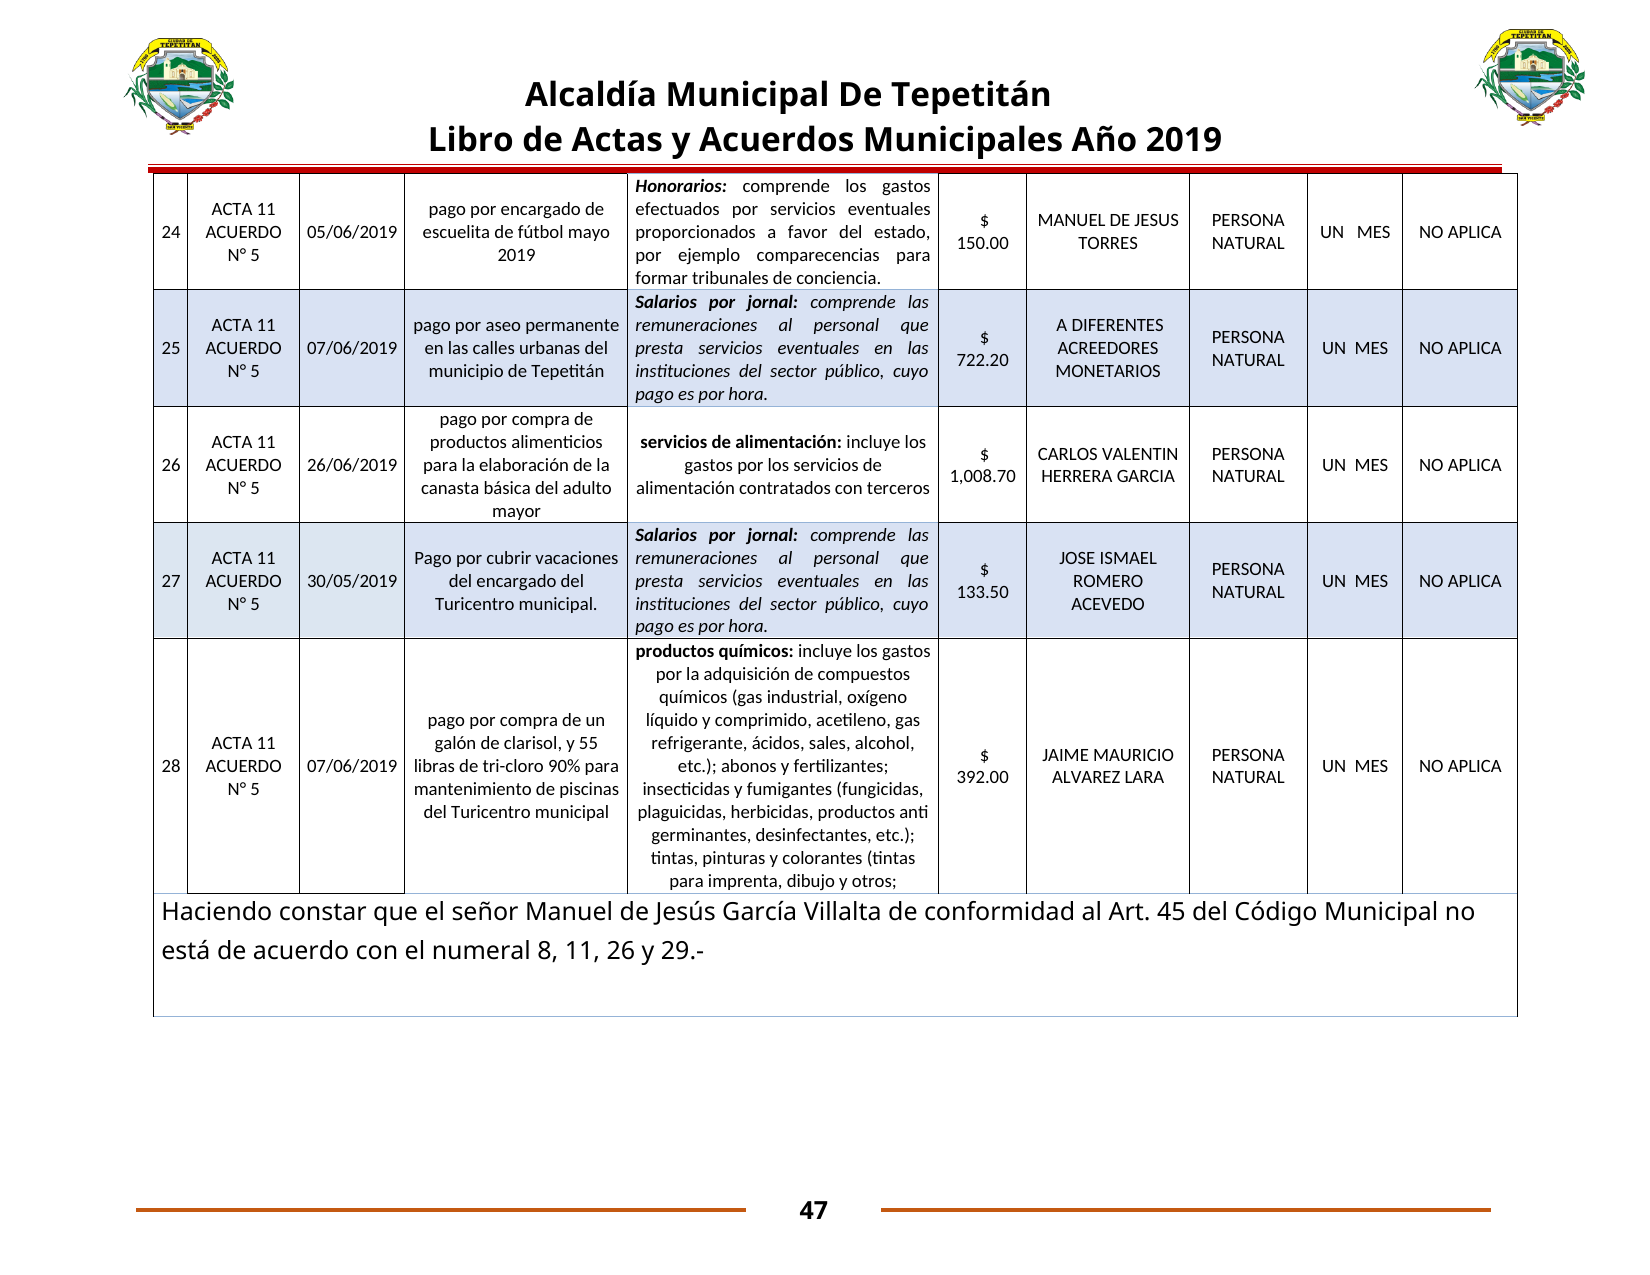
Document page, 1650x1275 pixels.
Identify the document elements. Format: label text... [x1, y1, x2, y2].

table_cell ACTA 11 ACUERDO N° 5 [188, 407, 299, 522]
table_cell UN MES [1308, 174, 1402, 289]
table_cell ACTA 11 ACUERDO N° 5 [188, 639, 299, 893]
table_cell pago por aseo permanente en las calles urbanas del municipio de Tepetitán [405, 290, 627, 406]
table_cell 27 [154, 523, 187, 637]
table_cell pago por compra de productos alimenticios para la elaboración de la canasta básica del adulto mayor [405, 407, 627, 522]
table_cell Haciendo constar que el señor Manuel de Jesús García Villalta de conformidad al Art. 45 del Código Municipal no está de acuerdo con el numeral 8, 11, 26 y 29.- [154, 894, 1517, 1016]
table_cell NO APLICA [1403, 290, 1517, 406]
table_cell ACTA 11 ACUERDO N° 5 [188, 174, 299, 289]
table_cell 28 [154, 639, 187, 893]
table_cell $ 392.00 [939, 639, 1026, 893]
table_cell Salarios por jornal: comprende las remuneraciones al personal que presta servicios eventuales en las instituciones del sector público, cuyo pago es por hora. [628, 290, 938, 406]
table_cell pago por compra de un galón de clarisol, y 55 libras de tri-cloro 90% para mantenimiento de piscinas del Turicentro municipal [405, 639, 627, 893]
table_cell NO APLICA [1403, 523, 1517, 637]
table_cell Honorarios: comprende los gastos efectuados por servicios eventuales proporcionados a favor del estado, por ejemplo comparecencias para formar tribunales de conciencia. [628, 174, 938, 289]
table_cell 25 [154, 290, 187, 406]
table_cell 07/06/2019 [300, 639, 404, 893]
table_cell MANUEL DE JESUS TORRES [1027, 174, 1189, 289]
table_cell PERSONA NATURAL [1190, 290, 1307, 406]
table_cell Pago por cubrir vacaciones del encargado del Turicentro municipal. [405, 523, 627, 637]
table_cell PERSONA NATURAL [1190, 407, 1307, 522]
table_cell $ 133.50 [939, 523, 1026, 637]
picture [122, 38, 234, 135]
table_cell 07/06/2019 [300, 290, 404, 406]
table_cell UN MES [1308, 523, 1402, 637]
table_cell 30/05/2019 [300, 523, 404, 637]
table_cell $ 722.20 [939, 290, 1026, 406]
table_cell JAIME MAURICIO ALVAREZ LARA [1027, 639, 1189, 893]
table_cell PERSONA NATURAL [1190, 639, 1307, 893]
table_cell NO APLICA [1403, 174, 1517, 289]
table_cell NO APLICA [1403, 407, 1517, 522]
table_cell ACTA 11 ACUERDO N° 5 [188, 290, 299, 406]
table_cell ACTA 11 ACUERDO N° 5 [188, 523, 299, 637]
table_cell 24 [154, 174, 187, 289]
table_cell JOSE ISMAEL ROMERO ACEVEDO [1027, 523, 1189, 637]
table_cell A DIFERENTES ACREEDORES MONETARIOS [1027, 290, 1189, 406]
table_cell $ 150.00 [939, 174, 1026, 289]
table_cell 26 [154, 407, 187, 522]
table_cell UN MES [1308, 290, 1402, 406]
table_cell servicios de alimentación: incluye los gastos por los servicios de alimentación contratados con terceros [628, 407, 938, 522]
table_cell UN MES [1308, 407, 1402, 522]
table_cell CARLOS VALENTIN HERRERA GARCIA [1027, 407, 1189, 522]
table_cell Salarios por jornal: comprende las remuneraciones al personal que presta servicios eventuales en las instituciones del sector público, cuyo pago es por hora. [628, 523, 938, 637]
picture [1473, 29, 1585, 126]
table_cell $ 1,008.70 [939, 407, 1026, 522]
table_cell 26/06/2019 [300, 407, 404, 522]
table_cell PERSONA NATURAL [1190, 174, 1307, 289]
table_cell productos químicos: incluye los gastos por la adquisición de compuestos químicos (gas industrial, oxígeno líquido y comprimido, acetileno, gas refrigerante, ácidos, sales, alcohol, etc.); abonos y fertilizantes; insecticidas y fumigantes (fungicidas, plaguicidas, herbicidas, productos anti germinantes, desinfectantes, etc.); tintas, pinturas y colorantes (tintas para imprenta, dibujo y otros; [628, 639, 938, 893]
table_cell 05/06/2019 [300, 174, 404, 289]
table_cell pago por encargado de escuelita de fútbol mayo 2019 [405, 174, 627, 289]
table_cell PERSONA NATURAL [1190, 523, 1307, 637]
table_cell UN MES [1308, 639, 1402, 893]
table_cell NO APLICA [1403, 639, 1517, 893]
